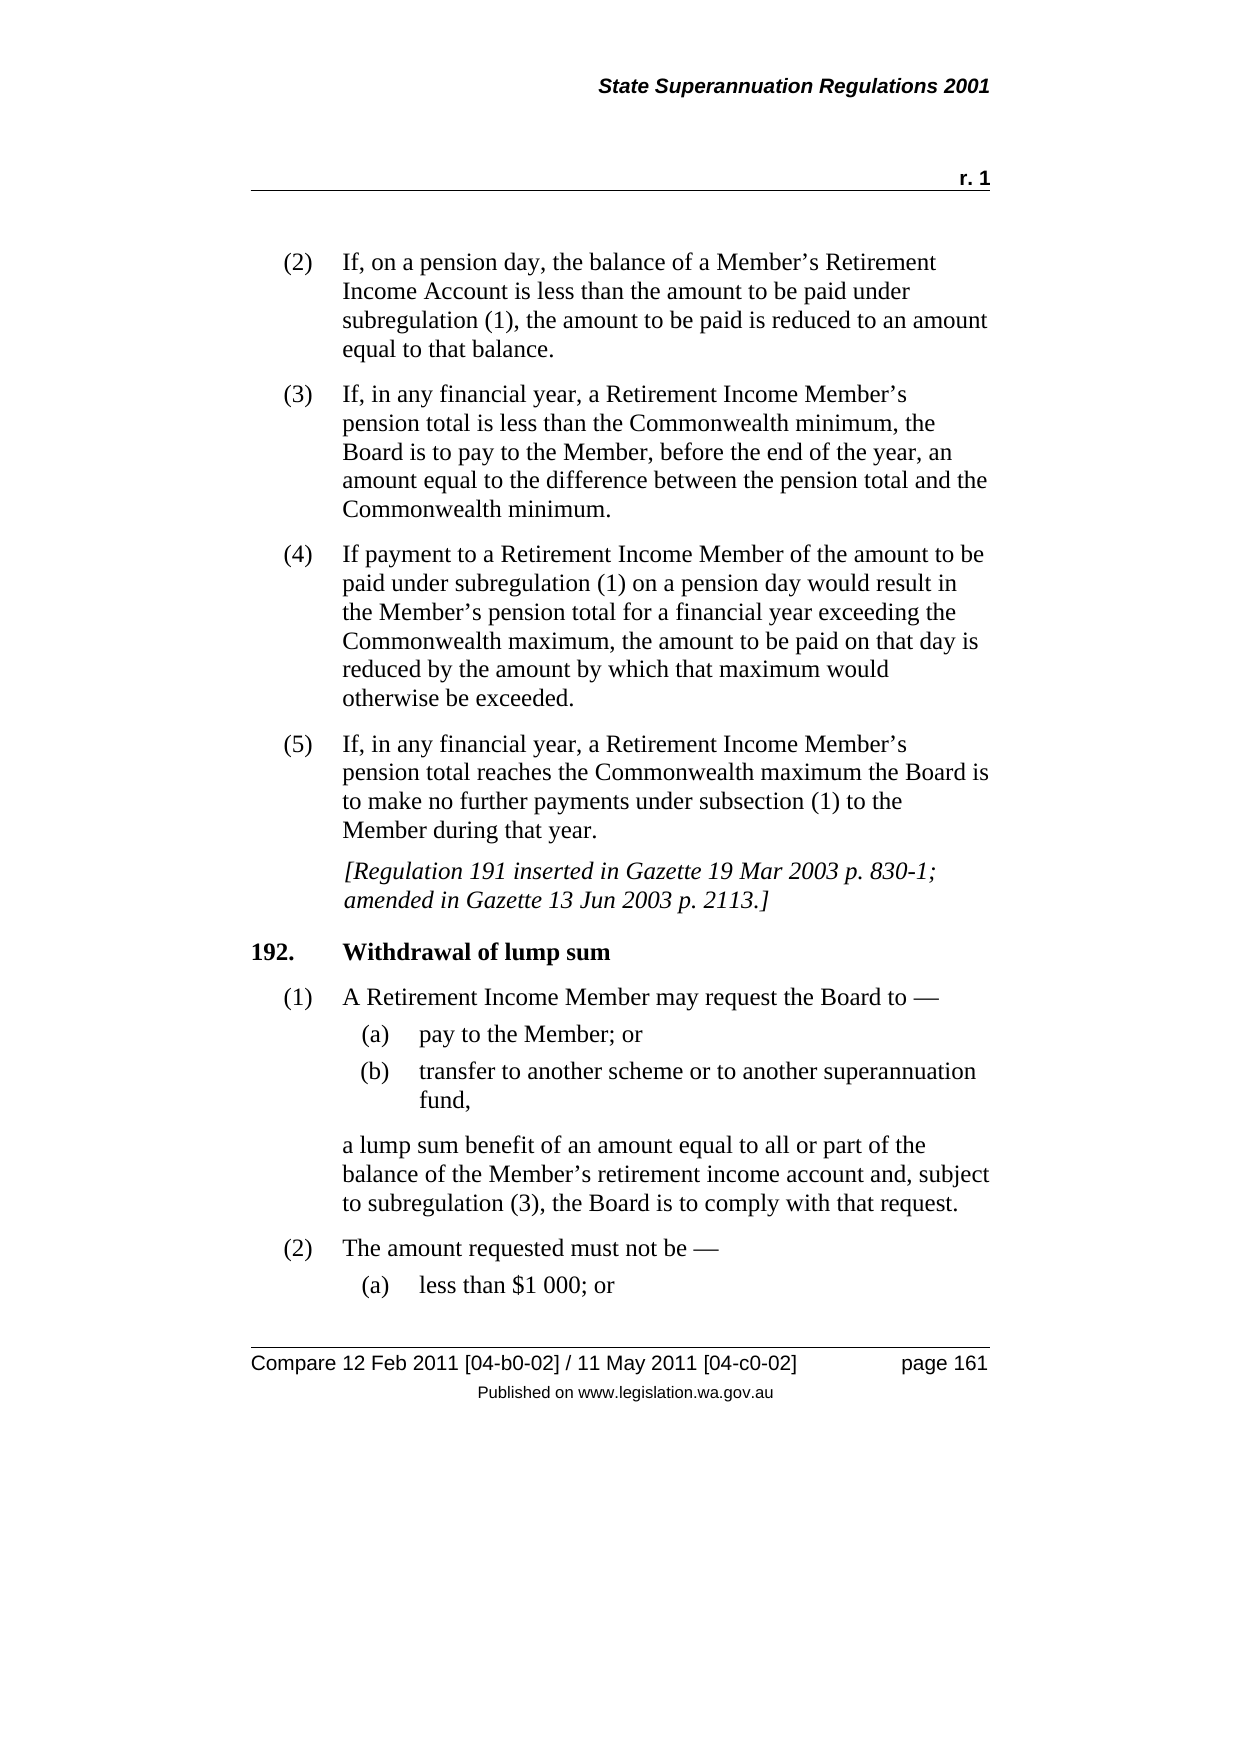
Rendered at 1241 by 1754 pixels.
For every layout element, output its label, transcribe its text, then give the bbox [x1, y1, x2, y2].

subtitle 192. Withdrawal of lump sum [251, 937, 990, 965]
text (a) less than $1 000; or [251, 1270, 990, 1299]
text (4) If payment to a Retirement Income Member of the amount to be paid under subregulation (1) on a pension day would result in the Member’s pension total for a financial year exceeding the Commonwealth maximum, the amount to be paid on that day is reduced by the amount by which that maximum would otherwise be exceeded. [251, 539, 990, 712]
text (2) The amount requested must not be — [251, 1233, 990, 1262]
text a lump sum benefit of an amount equal to all or part of the balance of the Member’s retirement income account and, subject to subregulation (3), the Board is to comply with that request. [251, 1130, 990, 1217]
text (2) If, on a pension day, the balance of a Member’s Retirement Income Account is less than the amount to be paid under subregulation (1), the amount to be paid is reduced to an amount equal to that balance. [251, 247, 990, 362]
text (1) A Retirement Income Member may request the Board to — [251, 982, 990, 1011]
text (b) transfer to another scheme or to another superannuation fund, [251, 1056, 990, 1114]
text (a) pay to the Member; or [251, 1019, 990, 1048]
text [Regulation 191 inserted in Gazette 19 Mar 2003 p. 830-1; amended in Gazette 13 Jun 2003 p. 2113.] [251, 856, 990, 914]
text (3) If, in any financial year, a Retirement Income Member’s pension total is less than the Commonwealth minimum, the Board is to pay to the Member, before the end of the year, an amount equal to the difference between the pension total and the Commonwealth minimum. [251, 379, 990, 523]
text (5) If, in any financial year, a Retirement Income Member’s pension total reaches the Commonwealth maximum the Board is to make no further payments under subsection (1) to the Member during that year. [251, 729, 990, 844]
